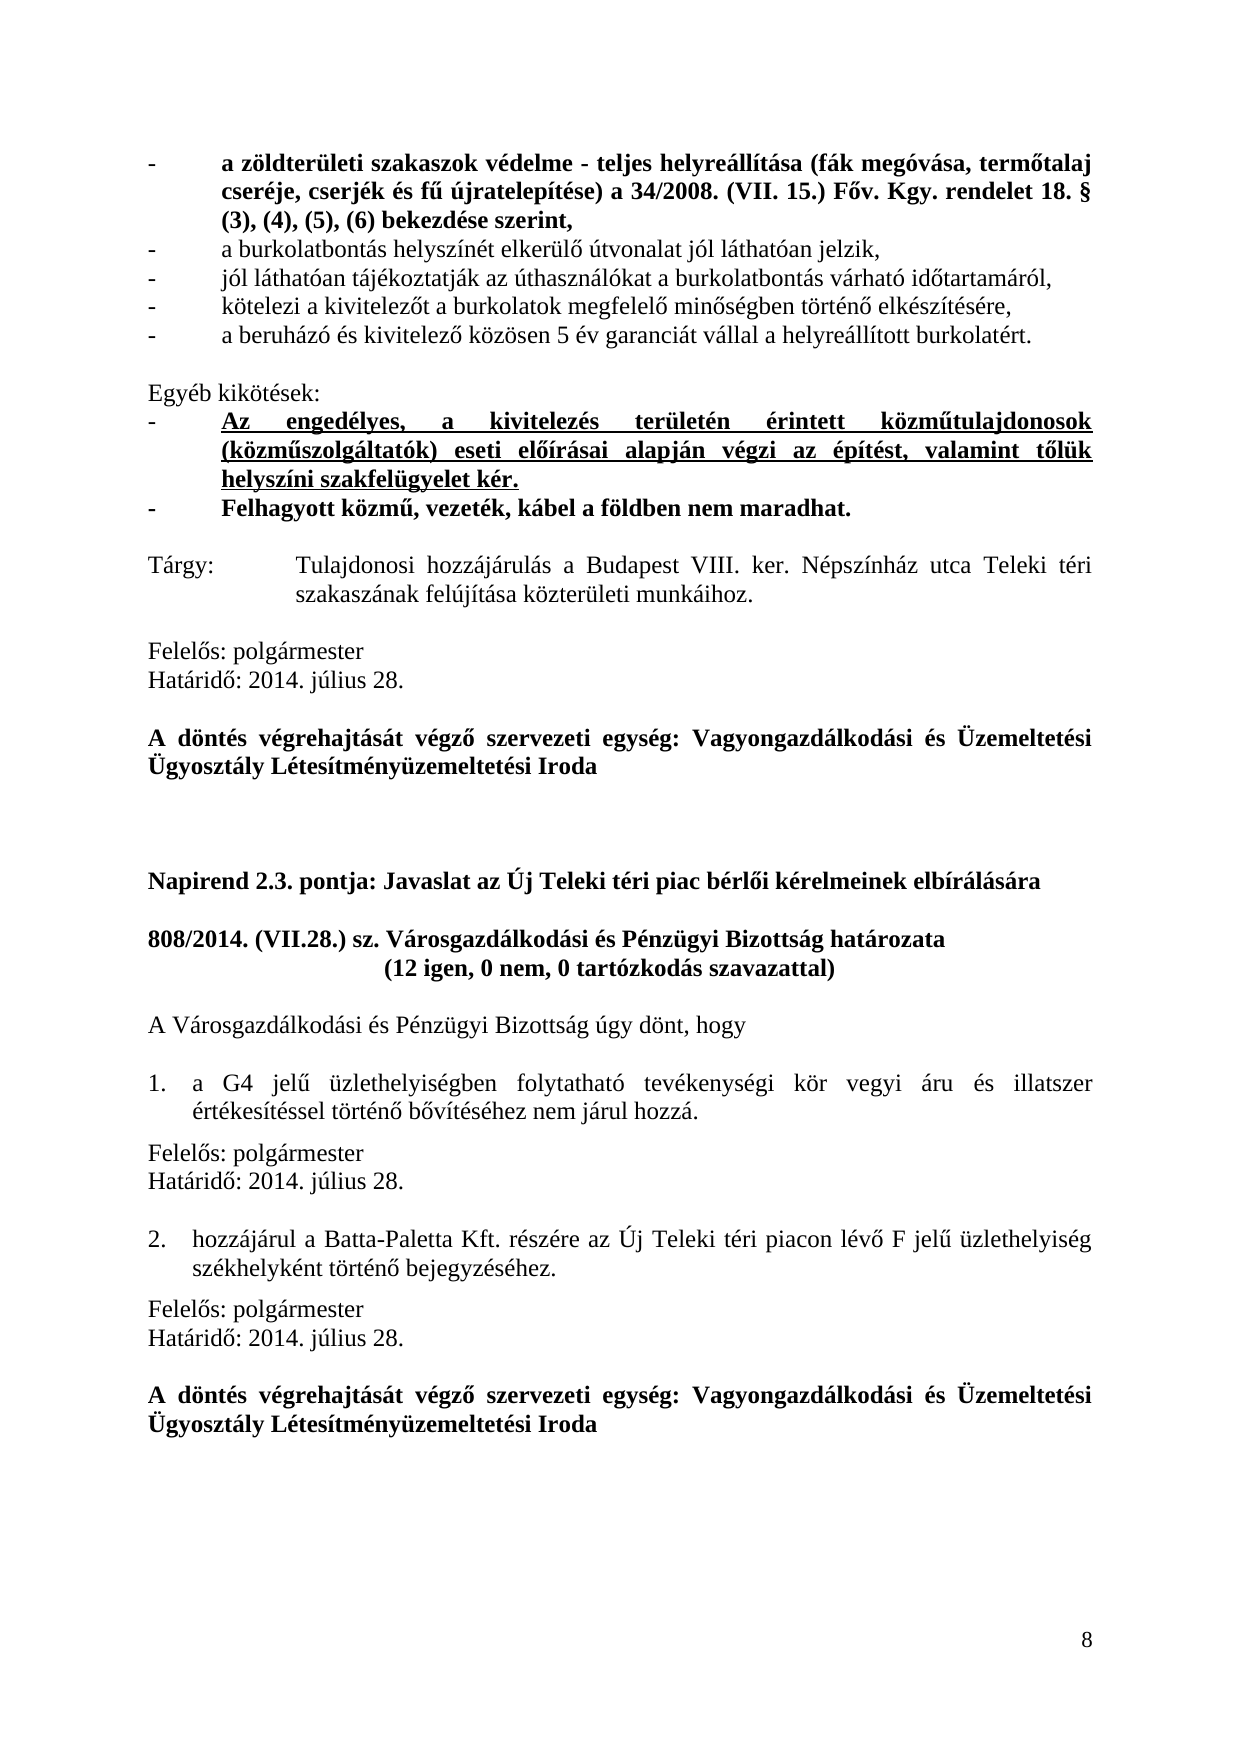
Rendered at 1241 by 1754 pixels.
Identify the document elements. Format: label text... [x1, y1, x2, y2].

text Felelős: polgármester [148, 1294, 1093, 1323]
text (12 igen, 0 nem, 0 tartózkodás szavazattal) [148, 953, 1093, 981]
list hozzájárul a Batta-Paletta Kft. részére az Új Teleki téri piacon lévő F jelű üzlethelyiség székhelyként történő bejegyzéséhez. [148, 1224, 1093, 1281]
text - kötelezi a kivitelezőt a burkolatok megfelelő minőségben történő elkészítésére, [148, 291, 1093, 320]
text Határidő: 2014. július 28. [148, 665, 1093, 694]
text A döntés végrehajtását végző szervezeti egység: Vagyongazdálkodási és Üzemeltetési Ügyosztály Létesítményüzemeltetési Iroda [148, 1380, 1093, 1438]
text Határidő: 2014. július 28. [148, 1166, 1093, 1195]
text A döntés végrehajtását végző szervezeti egység: Vagyongazdálkodási és Üzemeltetési Ügyosztály Létesítményüzemeltetési Iroda [148, 723, 1093, 780]
text Felelős: polgármester [148, 636, 1093, 665]
text - Az engedélyes, a kivitelezés területén érintett közműtulajdonosok (közműszolgáltatók) eseti előírásai alapján végzi az építést, valamint tőlük helyszíni szakfelügyelet kér. [148, 406, 1093, 493]
text Egyéb kikötések: [148, 378, 1093, 406]
text Napirend 2.3. pontja: Javaslat az Új Teleki téri piac bérlői kérelmeinek elbírálására [148, 866, 1093, 895]
text - jól láthatóan tájékoztatják az úthasználókat a burkolatbontás várható időtartamáról, [148, 263, 1093, 291]
text - a beruházó és kivitelező közösen 5 év garanciát vállal a helyreállított burkolatért. [148, 320, 1093, 349]
text Határidő: 2014. július 28. [148, 1323, 1093, 1351]
text - a zöldterületi szakaszok védelme - teljes helyreállítása (fák megóvása, termőtalaj cseréje, cserjék és fű újratelepítése) a 34/2008. (VII. 15.) Főv. Kgy. rendelet 18. § (3), (4), (5), (6) bekezdése szerint, [148, 148, 1093, 234]
text 808/2014. (VII.28.) sz. Városgazdálkodási és Pénzügyi Bizottság határozata [148, 924, 1093, 953]
text - Felhagyott közmű, vezeték, kábel a földben nem maradhat. [148, 493, 1093, 521]
text - a burkolatbontás helyszínét elkerülő útvonalat jól láthatóan jelzik, [148, 234, 1093, 263]
text Felelős: polgármester [148, 1138, 1093, 1166]
text A Városgazdálkodási és Pénzügyi Bizottság úgy dönt, hogy [148, 1010, 1093, 1039]
list a G4 jelű üzlethelyiségben folytatható tevékenységi kör vegyi áru és illatszer értékesítéssel történő bővítéséhez nem járul hozzá. [148, 1068, 1093, 1125]
text Tárgy: Tulajdonosi hozzájárulás a Budapest VIII. ker. Népszínház utca Teleki téri szakaszának felújítása közterületi munkáihoz. [148, 550, 1093, 608]
